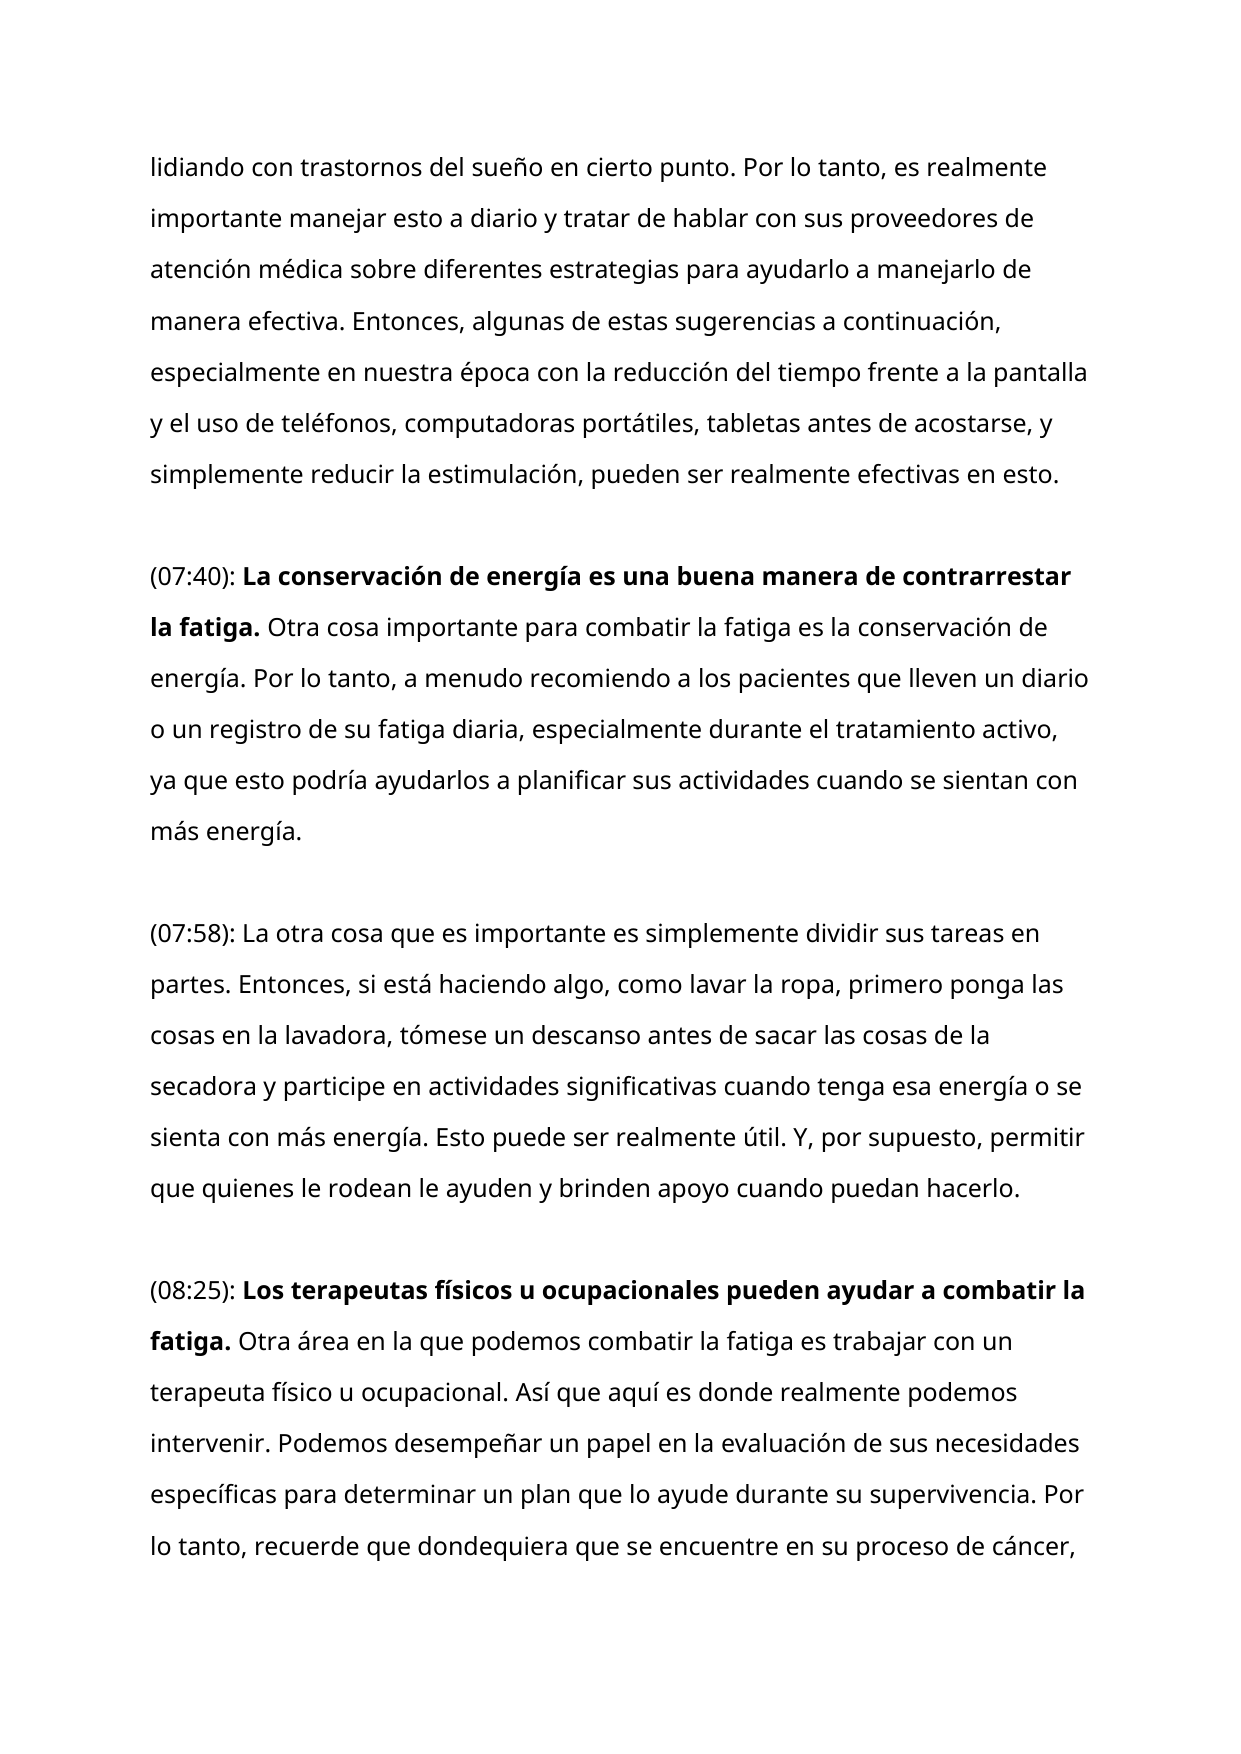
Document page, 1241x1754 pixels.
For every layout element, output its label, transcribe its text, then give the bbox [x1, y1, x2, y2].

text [150, 150, 1090, 490]
text (07:58): La otra cosa que es importante es simplemente dividir sus tareas en partes. Entonces, si está haciendo algo, como lavar la ropa, primero ponga las cosas en la lavadora, tómese un descanso antes de sacar las cosas de la secadora y participe en actividades significativas cuando tenga esa energía o se sienta con más energía. Esto puede ser realmente útil. Y, por supuesto, permitir que quienes le rodean le ayuden y brinden apoyo cuando puedan hacerlo. [150, 916, 1090, 1205]
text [150, 1273, 1090, 1562]
text (07:40): La conservación de energía es una buena manera de contrarrestar la fatiga. Otra cosa importante para combatir la fatiga es la conservación de energía. Por lo tanto, a menudo recomiendo a los pacientes que lleven un diario o un registro de su fatiga diaria, especialmente durante el tratamiento activo, ya que esto podría ayudarlos a planificar sus actividades cuando se sientan con más energía. [150, 558, 1090, 848]
